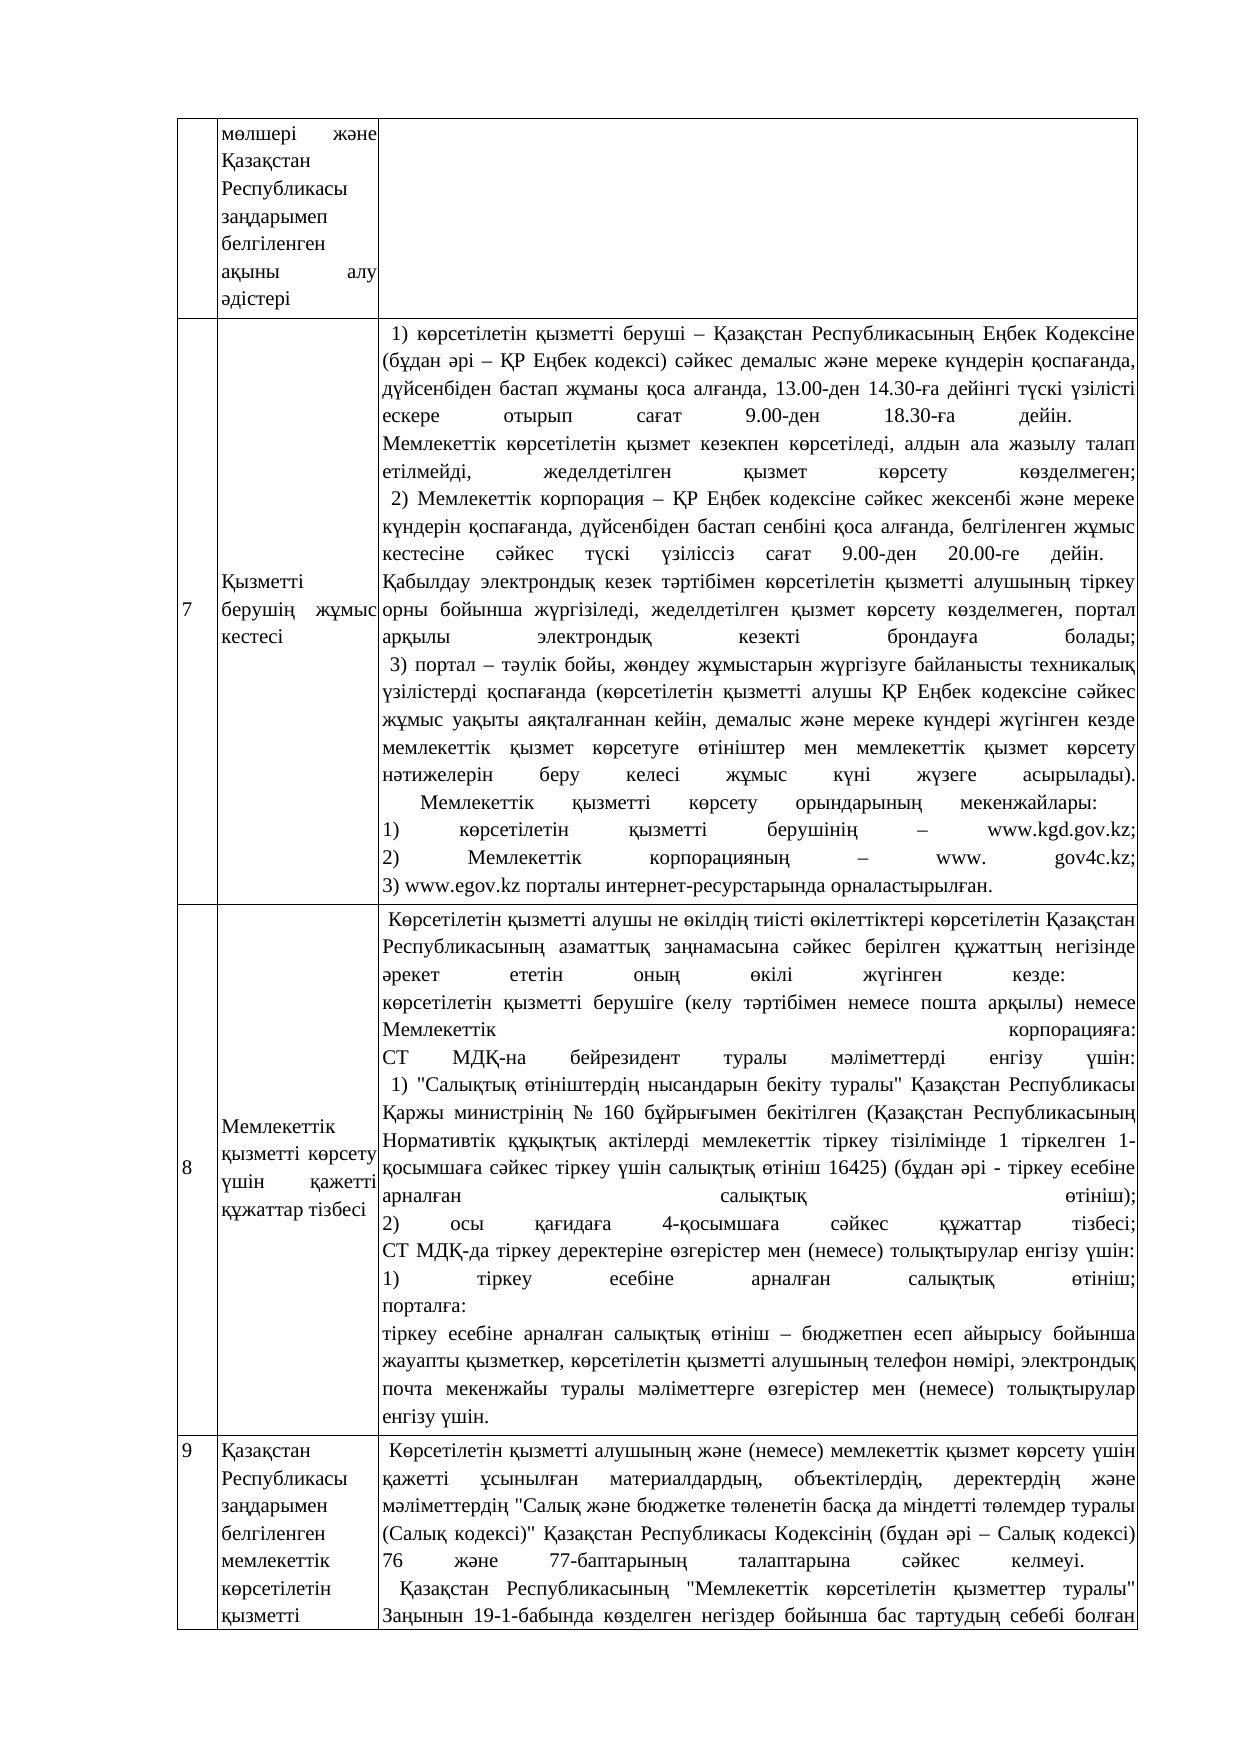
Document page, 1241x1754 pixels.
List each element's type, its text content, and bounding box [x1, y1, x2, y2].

table_cell 6 [178, 119, 217, 318]
table_cell 7 [178, 319, 217, 904]
table_cell Қызметті берушің жұмыс кестесі [218, 319, 378, 904]
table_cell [379, 1436, 1137, 1629]
table_cell 1) көрсетілетін қызметті беруші – Қазақстан Республикасының Еңбек Кодексіне (бұдан әрі – ҚР Еңбек кодексі) сәйкес демалыс және мереке күндерін қоспағанда, дүйсенбіден бастап жұманы қоса алғанда, 13.00-ден 14.30-ға дейінгі түскі үзілісті ескере отырып сағат 9.00-ден 18.30-ға дейін. Мемлекеттік көрсетілетін қызмет кезекпен көрсетіледі, алдын ала жазылу талап етілмейді, жеделдетілген қызмет көрсету көзделмеген; 2) Мемлекеттік корпорация – ҚР Еңбек кодексіне сәйкес жексенбі және мереке күндерін қоспағанда, дүйсенбіден бастап сенбіні қоса алғанда, белгіленген жұмыс кестесіне сәйкес түскі үзіліссіз сағат 9.00-ден 20.00-ге дейін. Қабылдау электрондық кезек тәртібімен көрсетілетін қызметті алушының тіркеу орны бойынша жүргізіледі, жеделдетілген қызмет көрсету көзделмеген, портал арқылы электрондық кезекті брондауға болады; 3) портал – тәулік бойы, жөндеу жұмыстарын жүргізуге байланысты техникалық үзілістерді қоспағанда (көрсетілетін қызметті алушы ҚР Еңбек кодексіне сәйкес жұмыс уақыты аяқталғаннан кейін, демалыс және мереке күндері жүгінген кезде мемлекеттік қызмет көрсетуге өтініштер мен мемлекеттік қызмет көрсету нәтижелерін беру келесі жұмыс күні жүзеге асырылады). Мемлекеттік қызметті көрсету орындарының мекенжайлары: 1) көрсетілетін қызметті берушінің – www.kgd.gov.kz; 2) Мемлекеттік корпорацияның – www. gov4c.kz; 3) www.egov.kz порталы интернет-ресурстарында орналастырылған. [379, 319, 1137, 904]
table_cell 9 [178, 1436, 217, 1629]
table_cell 8 [178, 905, 217, 1435]
table_cell Мемлекеттік қызметті көрсету үшін қажетті құжаттар тізбесі [218, 905, 378, 1435]
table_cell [379, 119, 1137, 318]
table_cell Көрсетілетін қызметті алушы не өкілдің тиісті өкілеттіктері көрсетілетін Қазақстан Республикасының азаматтық заңнамасына сәйкес берілген құжаттың негізінде әрекет ететін оның өкілі жүгінген кезде: көрсетілетін қызметті берушіге (келу тәртібімен немесе пошта арқылы) немесе Мемлекеттік корпорацияға: СТ МДҚ-на бейрезидент туралы мәліметтерді енгізу үшін: 1) "Салықтық өтініштердің нысандарын бекіту туралы" Қазақстан Республикасы Қаржы министрінің № 160 бұйрығымен бекітілген (Қазақстан Республикасының Нормативтік құқықтық актілерді мемлекеттік тіркеу тізілімінде 1 тіркелген 1-қосымшаға сәйкес тіркеу үшін салықтық өтініш 16425) (бұдан әрі - тіркеу есебіне арналған салықтық өтініш); 2) осы қағидаға 4-қосымшаға сәйкес құжаттар тізбесі; СТ МДҚ-да тіркеу деректеріне өзгерістер мен (немесе) толықтырулар енгізу үшін: 1) тіркеу есебіне арналған салықтық өтініш; порталға: тіркеу есебіне арналған салықтық өтініш – бюджетпен есеп айырысу бойынша жауапты қызметкер, көрсетілетін қызметті алушының телефон нөмірі, электрондық почта мекенжайы туралы мәліметтерге өзгерістер мен (немесе) толықтырулар енгізу үшін. [379, 905, 1137, 1435]
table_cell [218, 1436, 378, 1629]
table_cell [218, 119, 378, 318]
